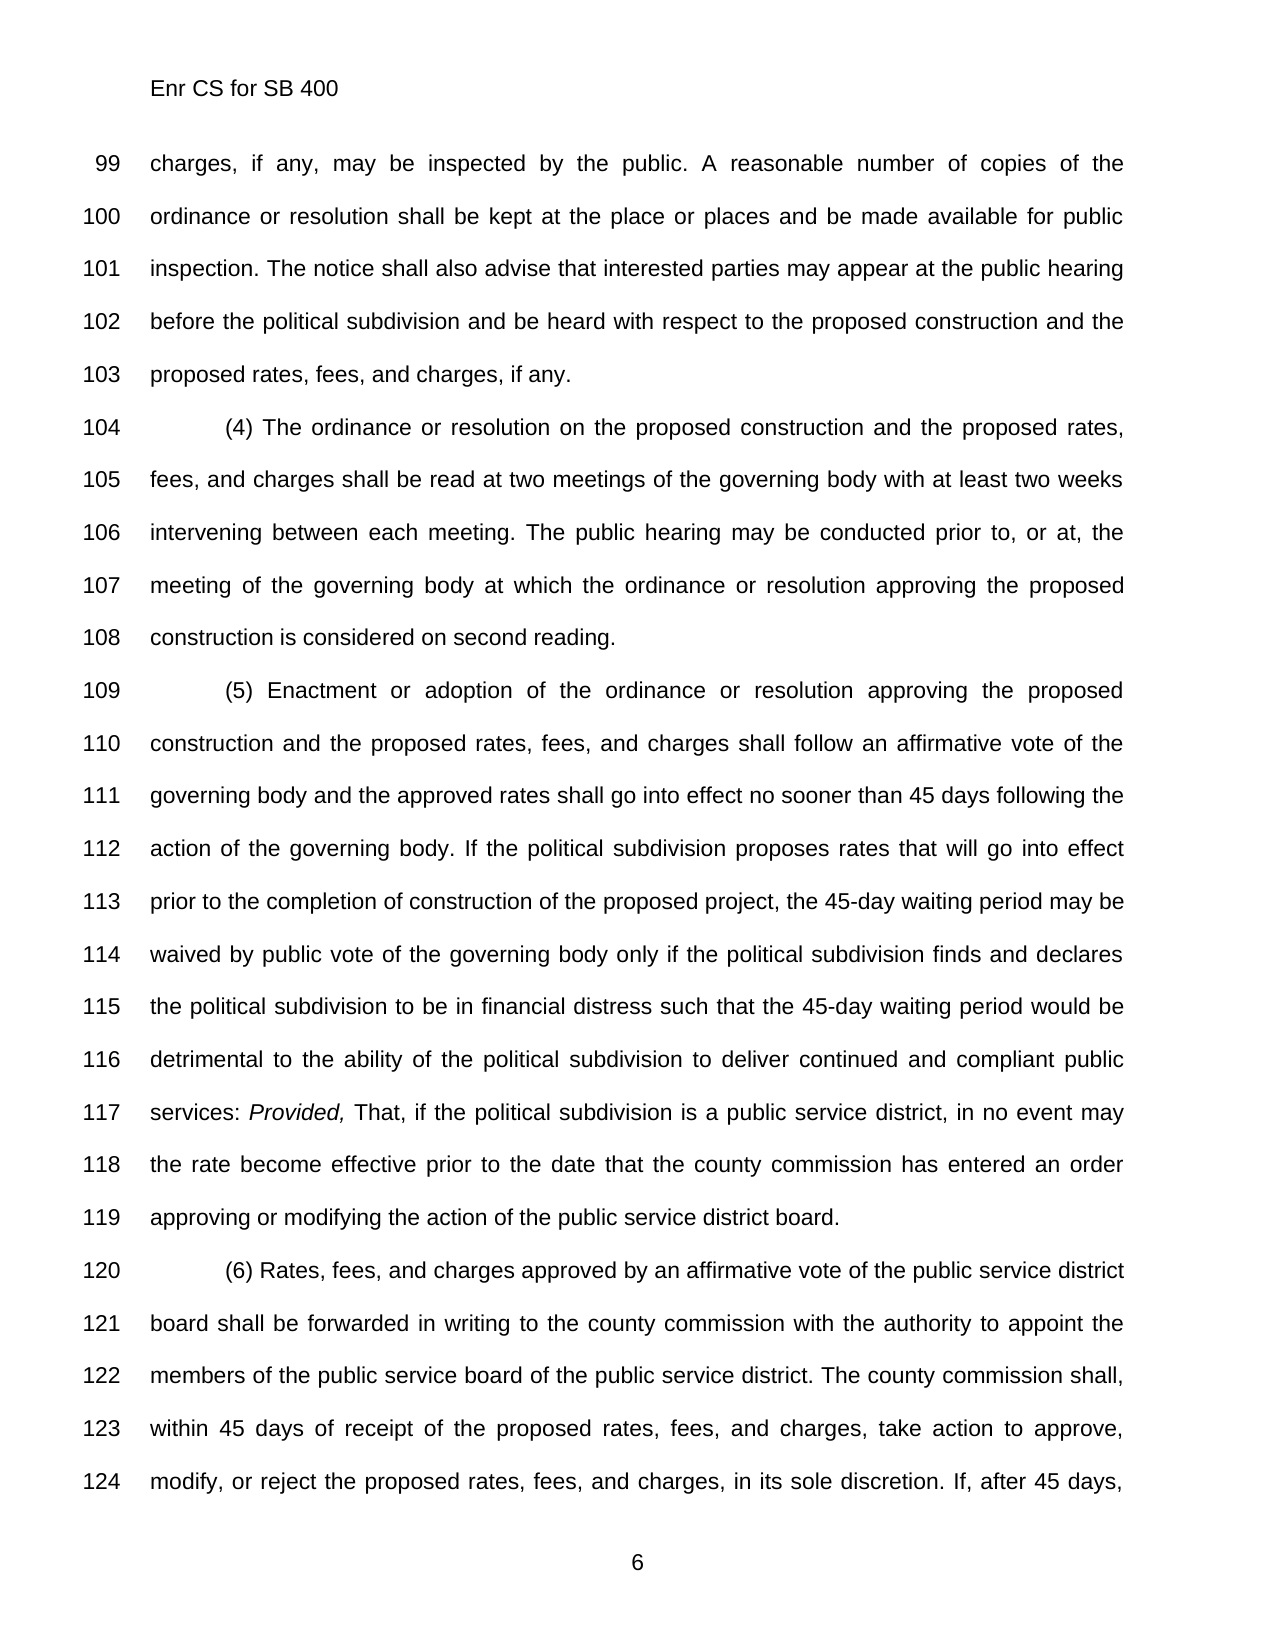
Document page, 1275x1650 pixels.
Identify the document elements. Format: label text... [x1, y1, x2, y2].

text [150, 1257, 1125, 1494]
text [150, 150, 1125, 387]
text (5) Enactment or adoption of the ordinance or resolution approving the proposed construction and the proposed rates, fees, and charges shall follow an affirmative vote of the governing body and the approved rates shall go into effect no sooner than 45 days following the action of the governing body. If the political subdivision proposes rates that will go into effect prior to the completion of construction of the proposed project, the 45-day waiting period may be waived by public vote of the governing body only if the political subdivision finds and declares the political subdivision to be in financial distress such that the 45-day waiting period would be detrimental to the ability of the political subdivision to deliver continued and compliant public services: Provided, That, if the political subdivision is a public service district, in no event may the rate become effective prior to the date that the county commission has entered an order approving or modifying the action of the public service district board. [150, 677, 1125, 1231]
text (4) The ordinance or resolution on the proposed construction and the proposed rates, fees, and charges shall be read at two meetings of the governing body with at least two weeks intervening between each meeting. The public hearing may be conducted prior to, or at, the meeting of the governing body at which the ordinance or resolution approving the proposed construction is considered on second reading. [150, 413, 1125, 651]
